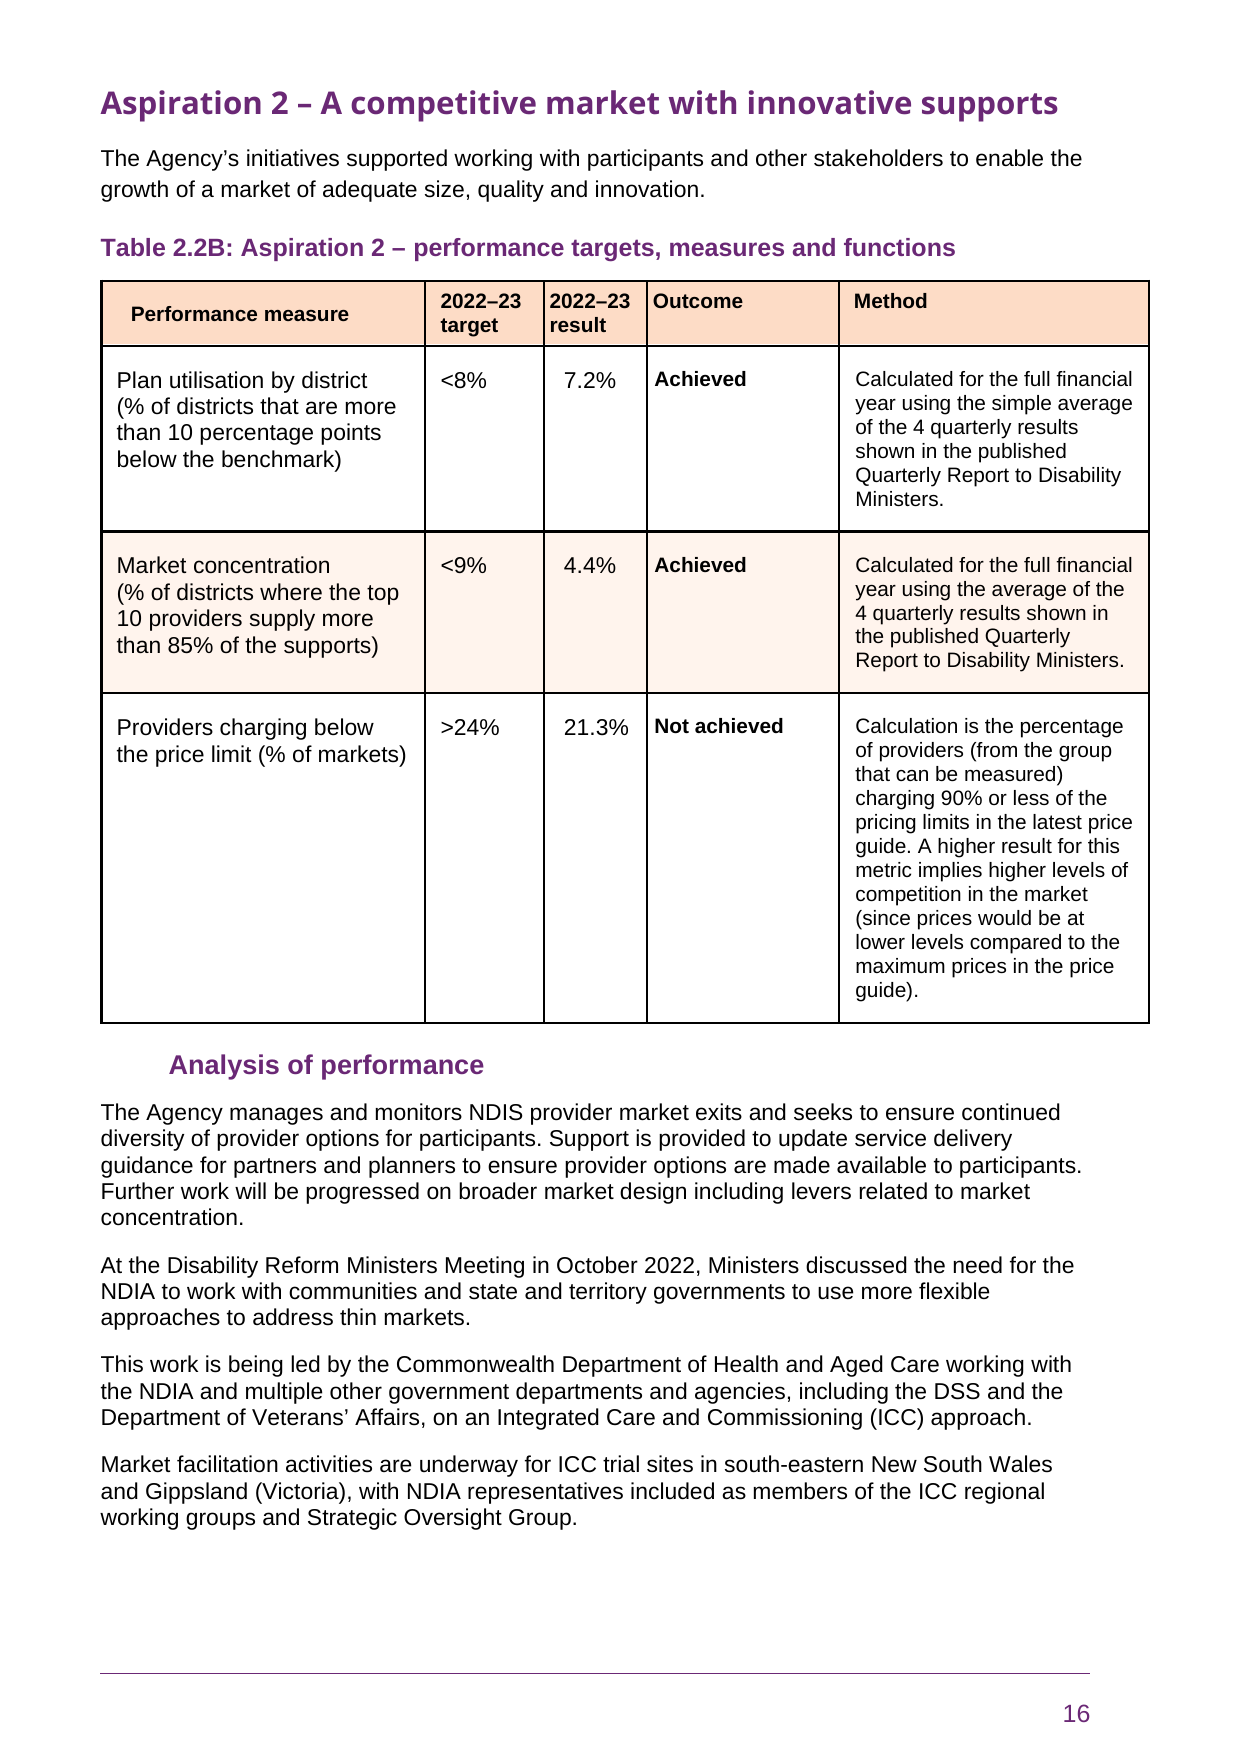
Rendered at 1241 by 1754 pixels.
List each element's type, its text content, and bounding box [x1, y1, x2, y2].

table_cell Not achieved [648, 694, 838, 1022]
table_cell <8% [426, 347, 543, 530]
text The Agency manages and monitors NDIS provider market exits and seeks to ensure continued diversity of provider options for participants. Support is provided to update service delivery guidance for partners and planners to ensure provider options are made available to participants. Further work will be progressed on broader market design including levers related to market concentration. [100, 1099, 1090, 1231]
text At the Disability Reform Ministers Meeting in October 2022, Ministers discussed the need for the NDIA to work with communities and state and territory governments to use more flexible approaches to address thin markets. [100, 1252, 1090, 1331]
subtitle Table 2.2B: Aspiration 2 – performance targets, measures and functions [100, 233, 1090, 261]
table_cell <9% [426, 533, 543, 692]
subtitle Analysis of performance [168, 1049, 1090, 1080]
text The Agency’s initiatives supported working with participants and other stakeholders to enable the growth of a market of adequate size, quality and innovation. [100, 144, 1090, 202]
table_cell Calculated for the full financial year using the average of the 4 quarterly results shown in the published Quarterly Report to Disability Ministers. [840, 533, 1148, 692]
table_cell Achieved [648, 347, 838, 530]
table_cell Plan utilisation by district (% of districts that are more than 10 percentage points below the benchmark) [103, 347, 424, 530]
table_cell Market concentration (% of districts where the top 10 providers supply more than 85% of the supports) [103, 533, 424, 692]
table_header 2022–23 result [545, 282, 646, 344]
table_cell Providers charging below the price limit (% of markets) [103, 694, 424, 1022]
table_cell Achieved [648, 533, 838, 692]
table_cell 21.3% [545, 694, 646, 1022]
table_header 2022–23 target [426, 282, 543, 344]
text Market facilitation activities are underway for ICC trial sites in south-eastern New South Wales and Gippsland (Victoria), with NDIA representatives included as members of the ICC regional working groups and Strategic Oversight Group. [100, 1451, 1090, 1530]
table_header Performance measure [103, 282, 424, 344]
subtitle Aspiration 2 – A competitive market with innovative supports [100, 81, 1090, 123]
table_cell >24% [426, 694, 543, 1022]
table_cell 7.2% [545, 347, 646, 530]
text This work is being led by the Commonwealth Department of Health and Aged Care working with the NDIA and multiple other government departments and agencies, including the DSS and the Department of Veterans’ Affairs, on an Integrated Care and Commissioning (ICC) approach. [100, 1351, 1090, 1431]
table_cell Calculation is the percentage of providers (from the group that can be measured) charging 90% or less of the pricing limits in the latest price guide. A higher result for this metric implies higher levels of competition in the market (since prices would be at lower levels compared to the maximum prices in the price guide). [840, 694, 1148, 1022]
table_cell 4.4% [545, 533, 646, 692]
table_cell Calculated for the full financial year using the simple average of the 4 quarterly results shown in the published Quarterly Report to Disability Ministers. [840, 347, 1148, 530]
table_header Outcome [648, 282, 838, 344]
table_header Method [840, 282, 1148, 344]
